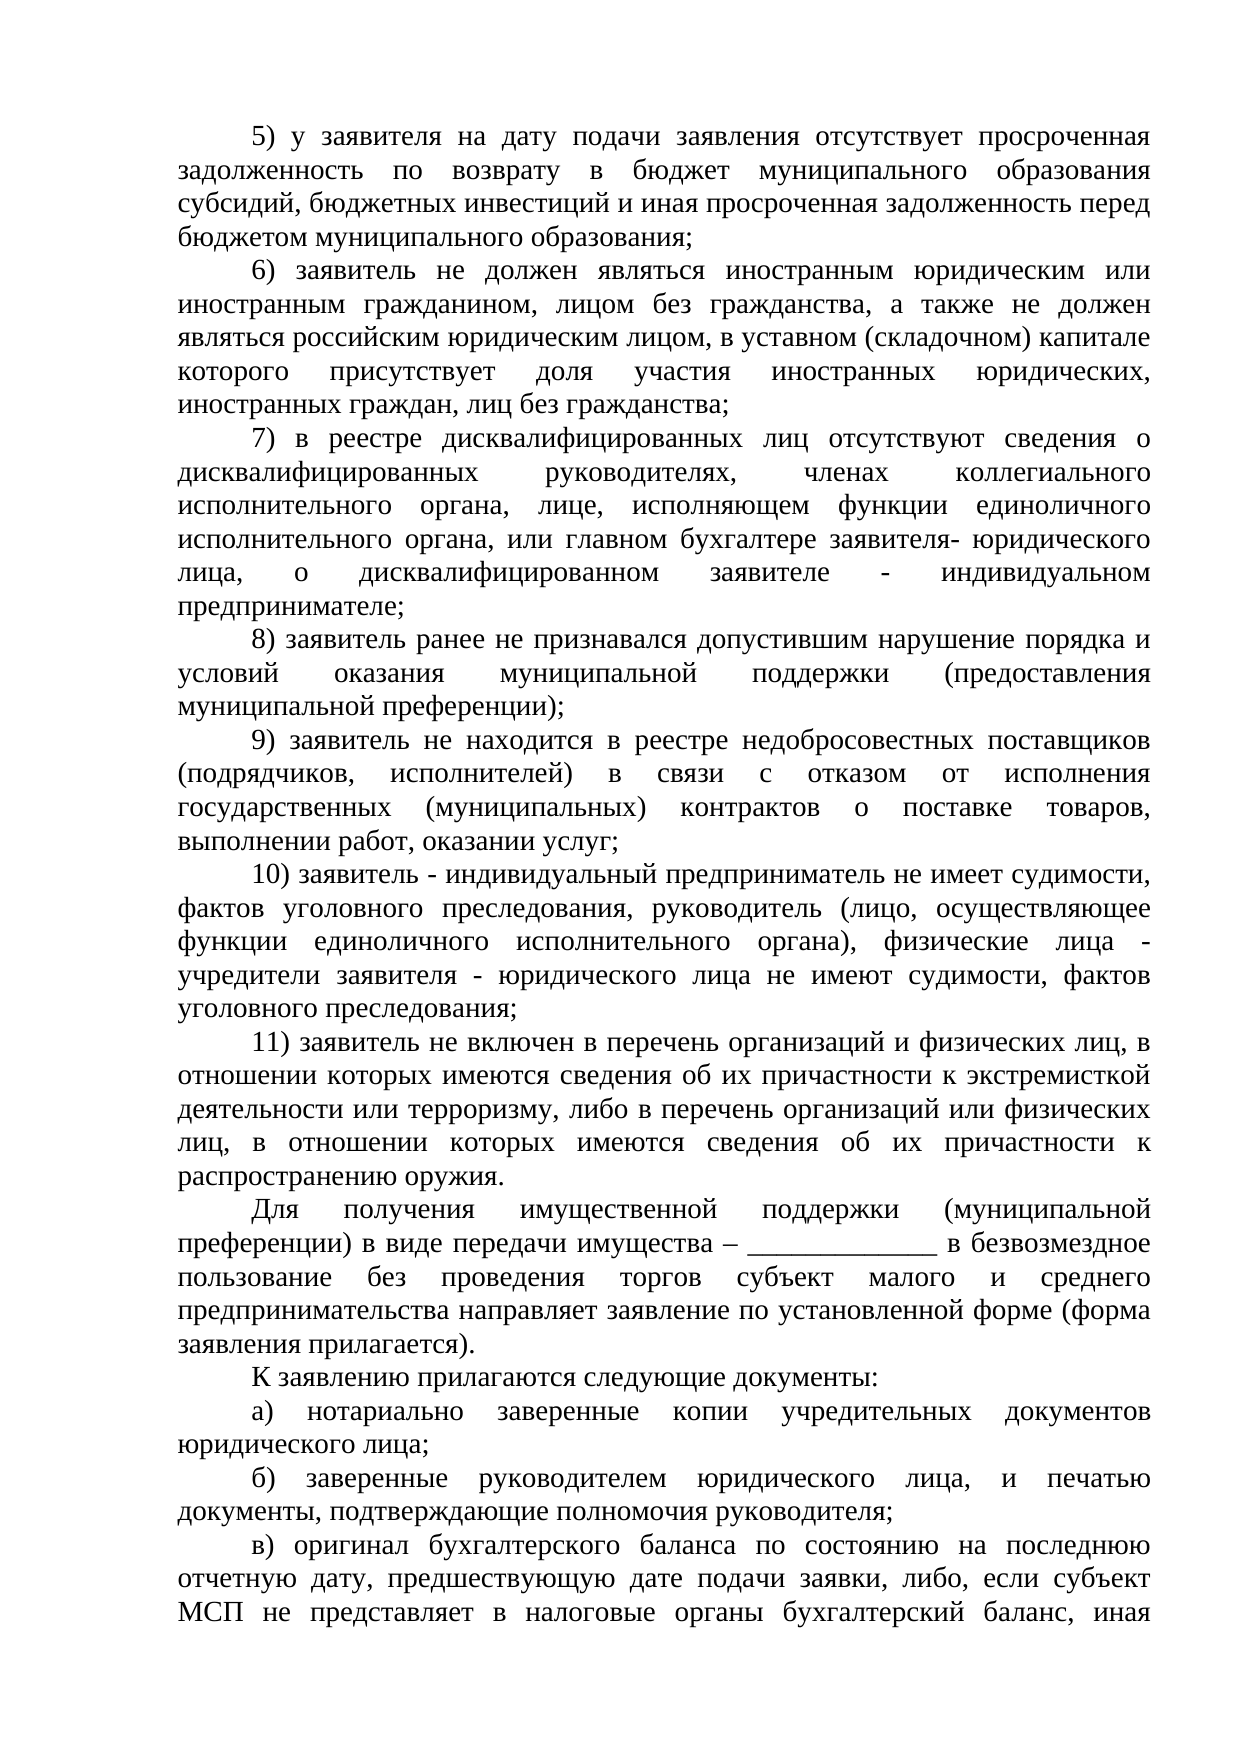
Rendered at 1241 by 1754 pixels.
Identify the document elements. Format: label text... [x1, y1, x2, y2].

text Для получения имущественной поддержки (муниципальной преференции) в виде передачи имущества – _____________ в безвозмездное пользование без проведения торгов субъект малого и среднего предпринимательства направляет заявление по установленной форме (форма заявления прилагается). [177, 1192, 1152, 1359]
text 5) у заявителя на дату подачи заявления отсутствует просроченная задолженность по возврату в бюджет муниципального образования субсидий, бюджетных инвестиций и иная просроченная задолженность перед бюджетом муниципального образования; [177, 118, 1152, 252]
text 10) заявитель - индивидуальный предприниматель не имеет судимости, фактов уголовного преследования, руководитель (лицо, осуществляющее функции единоличного исполнительного органа), физические лица - учредители заявителя - юридического лица не имеют судимости, фактов уголовного преследования; [177, 856, 1152, 1024]
text 7) в реестре дисквалифицированных лиц отсутствуют сведения о дисквалифицированных руководителях, членах коллегиального исполнительного органа, лице, исполняющем функции единоличного исполнительного органа, или главном бухгалтере заявителя- юридического лица, о дисквалифицированном заявителе - индивидуальном предпринимателе; [177, 420, 1152, 621]
text а) нотариально заверенные копии учредительных документов юридического лица; [177, 1393, 1152, 1460]
text 8) заявитель ранее не признавался допустившим нарушение порядка и условий оказания муниципальной поддержки (предоставления муниципальной преференции); [177, 621, 1152, 722]
text б) заверенные руководителем юридического лица, и печатью документы, подтверждающие полномочия руководителя; [177, 1460, 1152, 1527]
text 6) заявитель не должен являться иностранным юридическим или иностранным гражданином, лицом без гражданства, а также не должен являться российским юридическим лицом, в уставном (складочном) капитале которого присутствует доля участия иностранных юридических, иностранных граждан, лиц без гражданства; [177, 252, 1152, 420]
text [177, 1527, 1152, 1628]
text 9) заявитель не находится в реестре недобросовестных поставщиков (подрядчиков, исполнителей) в связи с отказом от исполнения государственных (муниципальных) контрактов о поставке товаров, выполнении работ, оказании услуг; [177, 722, 1152, 856]
text 11) заявитель не включен в перечень организаций и физических лиц, в отношении которых имеются сведения об их причастности к экстремисткой деятельности или терроризму, либо в перечень организаций или физических лиц, в отношении которых имеются сведения об их причастности к распространению оружия. [177, 1024, 1152, 1192]
text К заявлению прилагаются следующие документы: [177, 1359, 1152, 1393]
